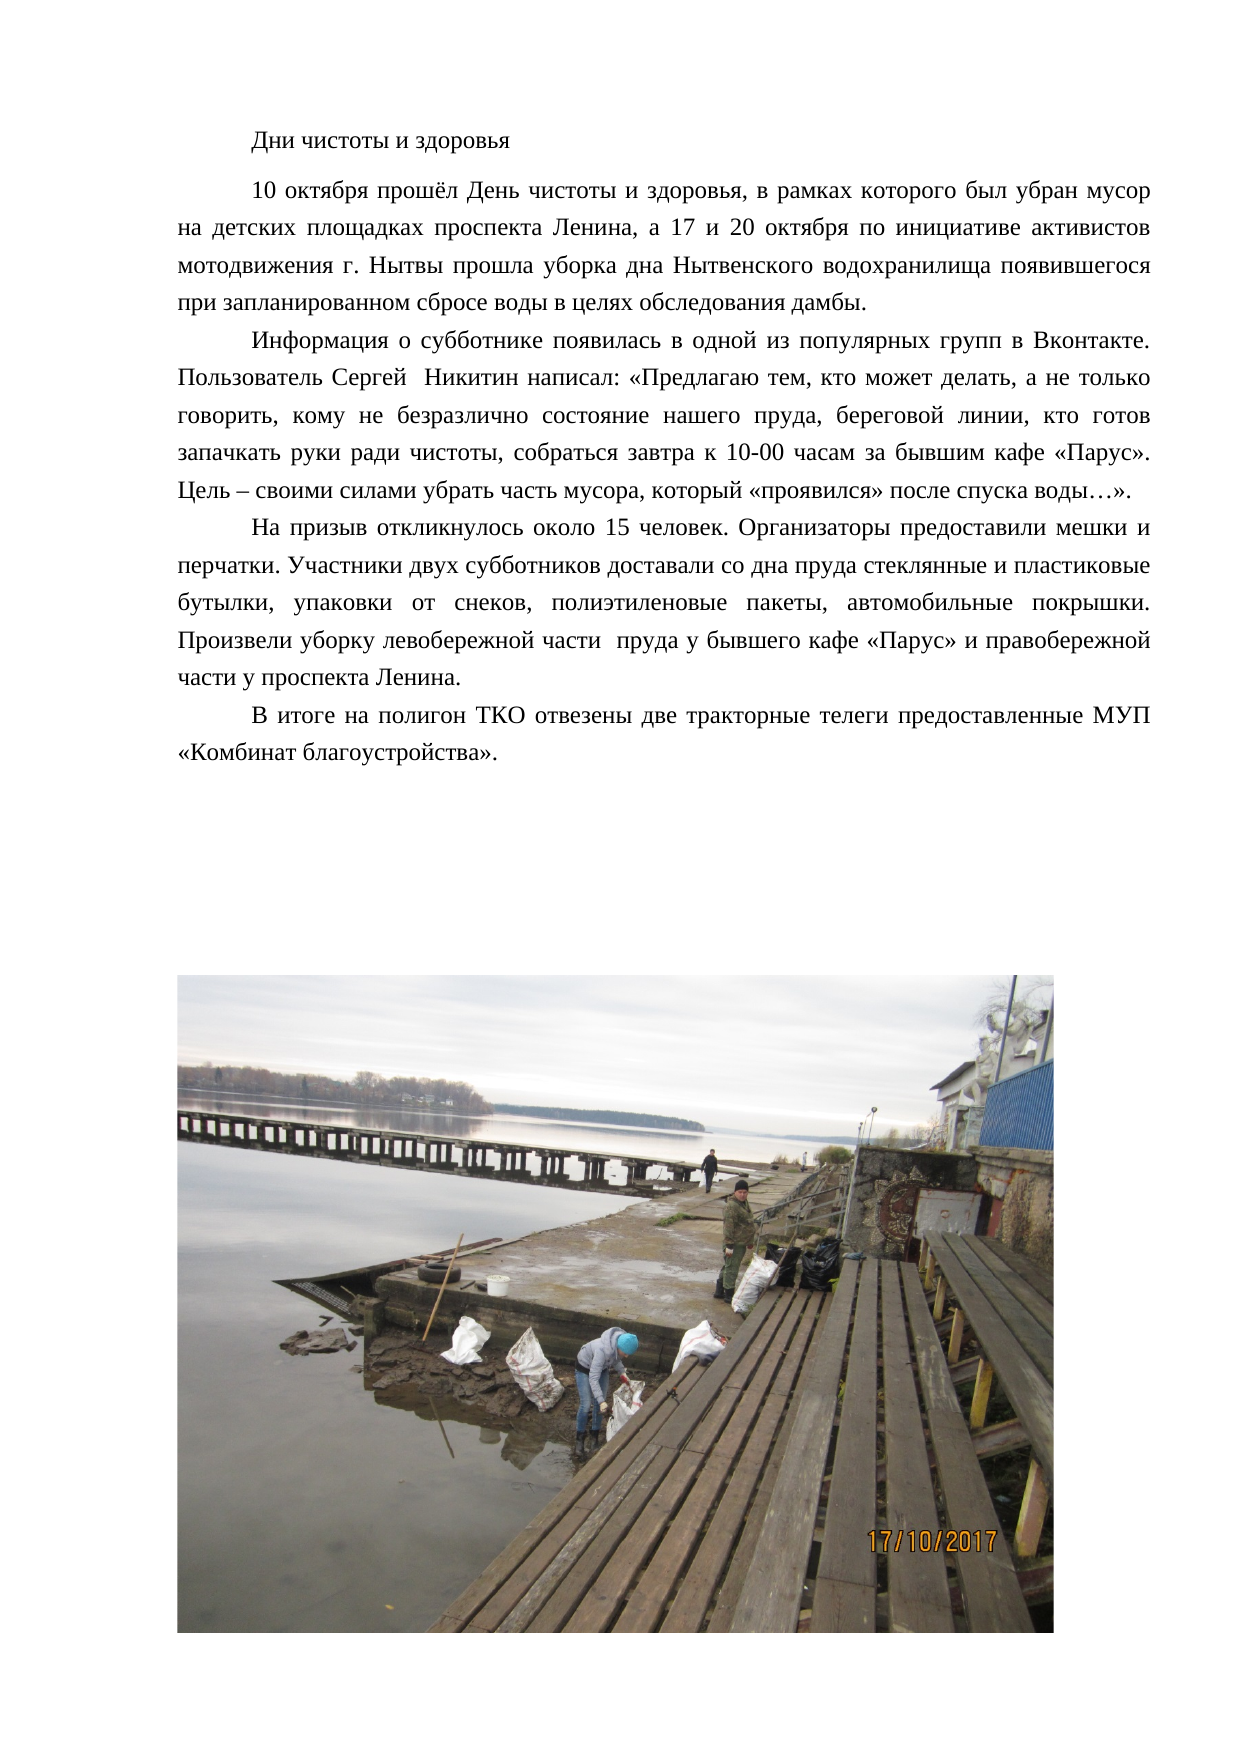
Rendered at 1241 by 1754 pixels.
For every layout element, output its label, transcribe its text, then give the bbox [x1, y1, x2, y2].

text Дни чистоты и здоровья [177, 118, 1152, 156]
text Информация о субботнике появилась в одной из популярных групп в Вконтакте. Пользователь Сергей Никитин написал: «Предлагаю тем, кто может делать, а не только говорить, кому не безразлично состояние нашего пруда, береговой линии, кто готов запачкать руки ради чистоты, собраться завтра к 10-00 часам за бывшим кафе «Парус». Цель – своими силами убрать часть мусора, который «проявился» после спуска воды…». [177, 318, 1152, 506]
picture [177, 975, 1054, 1633]
text 10 октября прошёл День чистоты и здоровья, в рамках которого был убран мусор на детских площадках проспекта Ленина, а 17 и 20 октября по инициативе активистов мотодвижения г. Нытвы прошла уборка дна Нытвенского водохранилища появившегося при запланированном сбросе воды в целях обследования дамбы. [177, 168, 1152, 318]
text В итоге на полигон ТКО отвезены две тракторные телеги предоставленные МУП «Комбинат благоустройства». [177, 693, 1152, 768]
text На призыв откликнулось около 15 человек. Организаторы предоставили мешки и перчатки. Участники двух субботников доставали со дна пруда стеклянные и пластиковые бутылки, упаковки от снеков, полиэтиленовые пакеты, автомобильные покрышки. Произвели уборку левобережной части пруда у бывшего кафе «Парус» и правобережной части у проспекта Ленина. [177, 506, 1152, 693]
